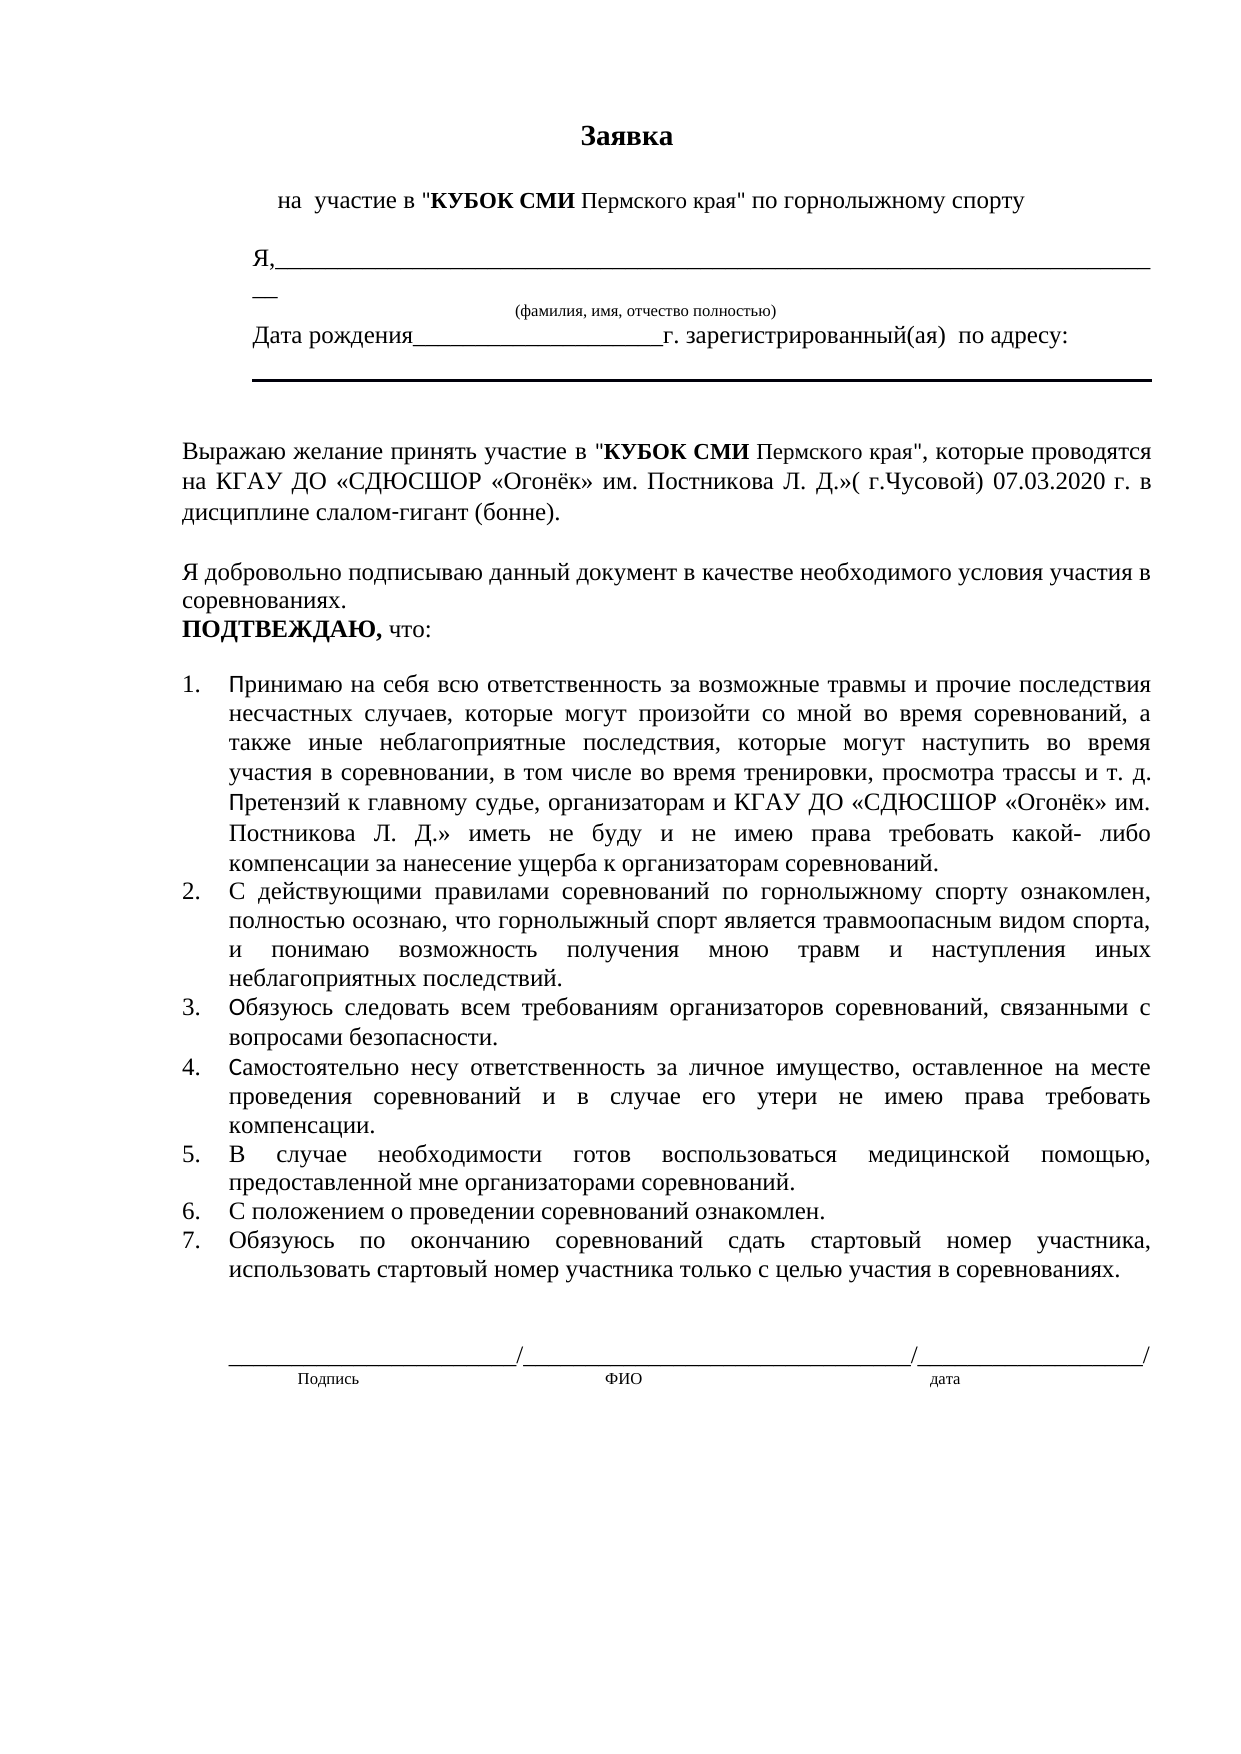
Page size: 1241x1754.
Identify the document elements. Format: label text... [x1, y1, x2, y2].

list Обязуюсь следовать всем требованиям организаторов соревнований, связанными с вопросами безопасности. [182, 991, 1152, 1051]
list Самостоятельно несу ответственность за личное имущество, оставленное на месте проведения соревнований и в случае его утери не имею права требовать компенсации. [182, 1051, 1152, 1139]
list С положением о проведении соревнований ознакомлен. [182, 1196, 1152, 1225]
list С действующими правилами соревнований по горнолыжному спорту ознакомлен, полностью осознаю, что горнолыжный спорт является травмоопасным видом спорта, и понимаю возможность получения мною травм и наступления иных неблагоприятных последствий. [182, 876, 1152, 991]
text Я добровольно подписываю данный документ в качестве необходимого условия участия в соревнованиях. [182, 557, 1152, 614]
text Выражаю желание принять участие в "КУБОК СМИ Пермского края", которые проводятся на КГАУ ДО «СДЮСШОР «Огонёк» им. Постникова Л. Д.»( г.Чусовой) 07.03.2020 г. в дисциплине слалом-гигант (бонне). [182, 436, 1152, 526]
text ПОДТВЕЖДАЮ, что: [182, 614, 1152, 643]
list на участие в "КУБОК СМИ Пермского края" по горнолыжному спорту [252, 185, 1152, 214]
list Подпись ФИО дата [229, 1369, 1152, 1388]
list Принимаю на себя всю ответственность за возможные травмы и прочие последствия несчастных случаев, которые могут произойти со мной во время соревнований, а также иные неблагоприятные последствия, которые могут наступить во время участия в соревновании, в том числе во время тренировки, просмотра трассы и т. д. Претензий к главному судье, организаторам и КГАУ ДО «СДЮСШОР «Огонёк» им. Постникова Л. Д.» иметь не буду и не имею права требовать какой- либо компенсации за нанесение ущерба к организаторам соревнований. [182, 668, 1152, 876]
list В случае необходимости готов воспользоваться медицинской помощью, предоставленной мне организаторами соревнований. [182, 1139, 1152, 1196]
list (фамилия, имя, отчество полностью) [252, 301, 1152, 320]
list _______________________/_______________________________/__________________/ [229, 1340, 1152, 1369]
list Обязуюсь по окончанию соревнований сдать стартовый номер участника, использовать стартовый номер участника только с целью участия в соревнованиях. [182, 1225, 1152, 1282]
list Я,________________________________________________________________________ [252, 243, 1152, 301]
list Дата рождения____________________г. зарегистрированный(ая) по адресу: [252, 320, 1152, 348]
list Заявка [252, 118, 1152, 152]
